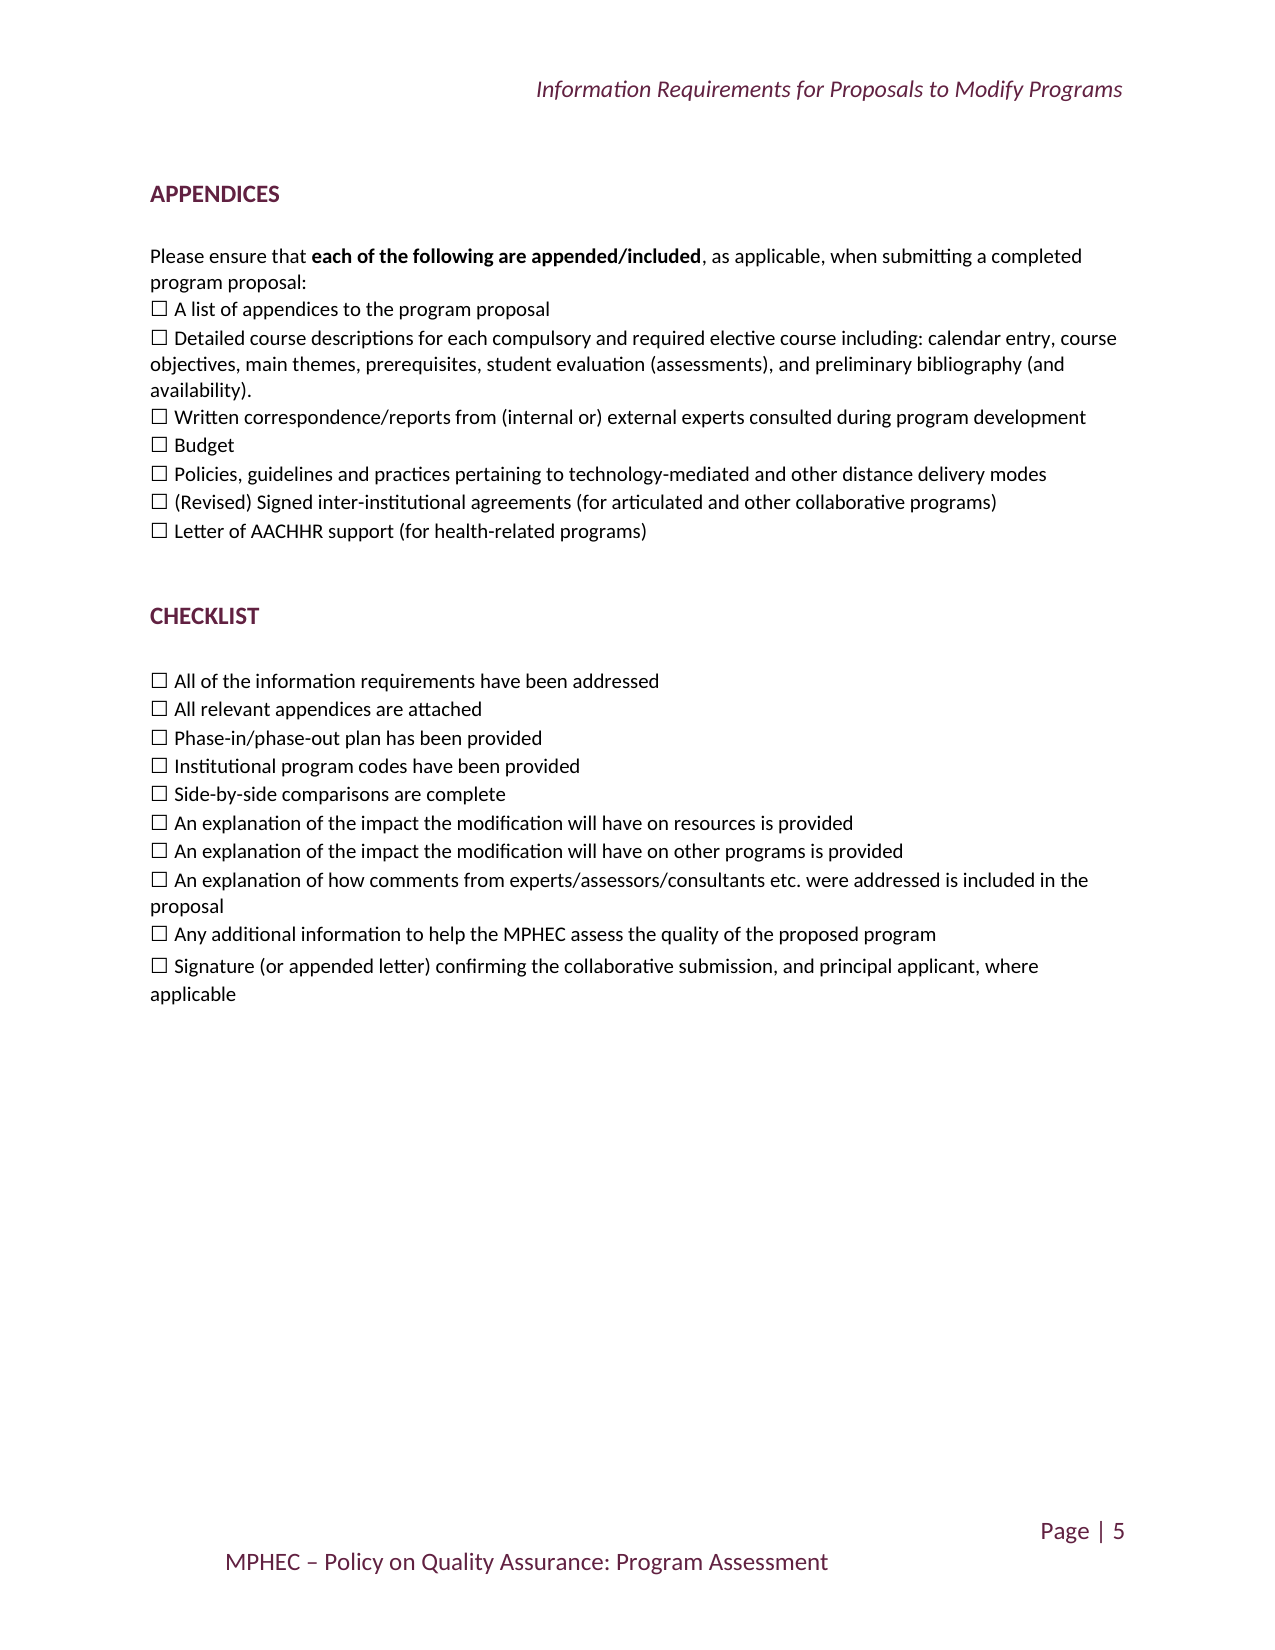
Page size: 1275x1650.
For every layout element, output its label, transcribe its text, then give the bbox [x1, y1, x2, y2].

text An explanation of the impact the modification will have on other programs is provided [150, 836, 1125, 865]
text All relevant appendices are attached [150, 694, 1125, 723]
text An explanation of the impact the modification will have on resources is provided [150, 808, 1125, 836]
subtitle APPENDICES [150, 150, 1125, 241]
text Institutional program codes have been provided [150, 751, 1125, 779]
subtitle Signature (or appended letter) confirming the collaborative submission, and principal applicant, where applicable [150, 951, 1125, 1007]
text Please ensure that each of the following are appended/included, as applicable, when submitting a completed program proposal: [150, 244, 1125, 294]
text A list of appendices to the program proposal [150, 294, 1125, 323]
text Written correspondence/reports from (internal or) external experts consulted during program development [150, 402, 1125, 431]
text Detailed course descriptions for each compulsory and required elective course including: calendar entry, course objectives, main themes, prerequisites, student evaluation (assessments), and preliminary bibliography (and availability). [150, 323, 1125, 402]
subtitle CHECKLIST [150, 600, 1125, 663]
text Letter of AACHHR support (for health-related programs) [150, 516, 1125, 575]
text Any additional information to help the MPHEC assess the quality of the proposed program [150, 919, 1125, 947]
text An explanation of how comments from experts/assessors/consultants etc. were addressed is included in the proposal [150, 865, 1125, 919]
text Policies, guidelines and practices pertaining to technology-mediated and other distance delivery modes [150, 459, 1125, 487]
text Budget [150, 431, 1125, 459]
text All of the information requirements have been addressed [150, 666, 1125, 694]
text Phase-in/phase-out plan has been provided [150, 723, 1125, 751]
text (Revised) Signed inter-institutional agreements (for articulated and other collaborative programs) [150, 487, 1125, 516]
text Side-by-side comparisons are complete [150, 779, 1125, 808]
